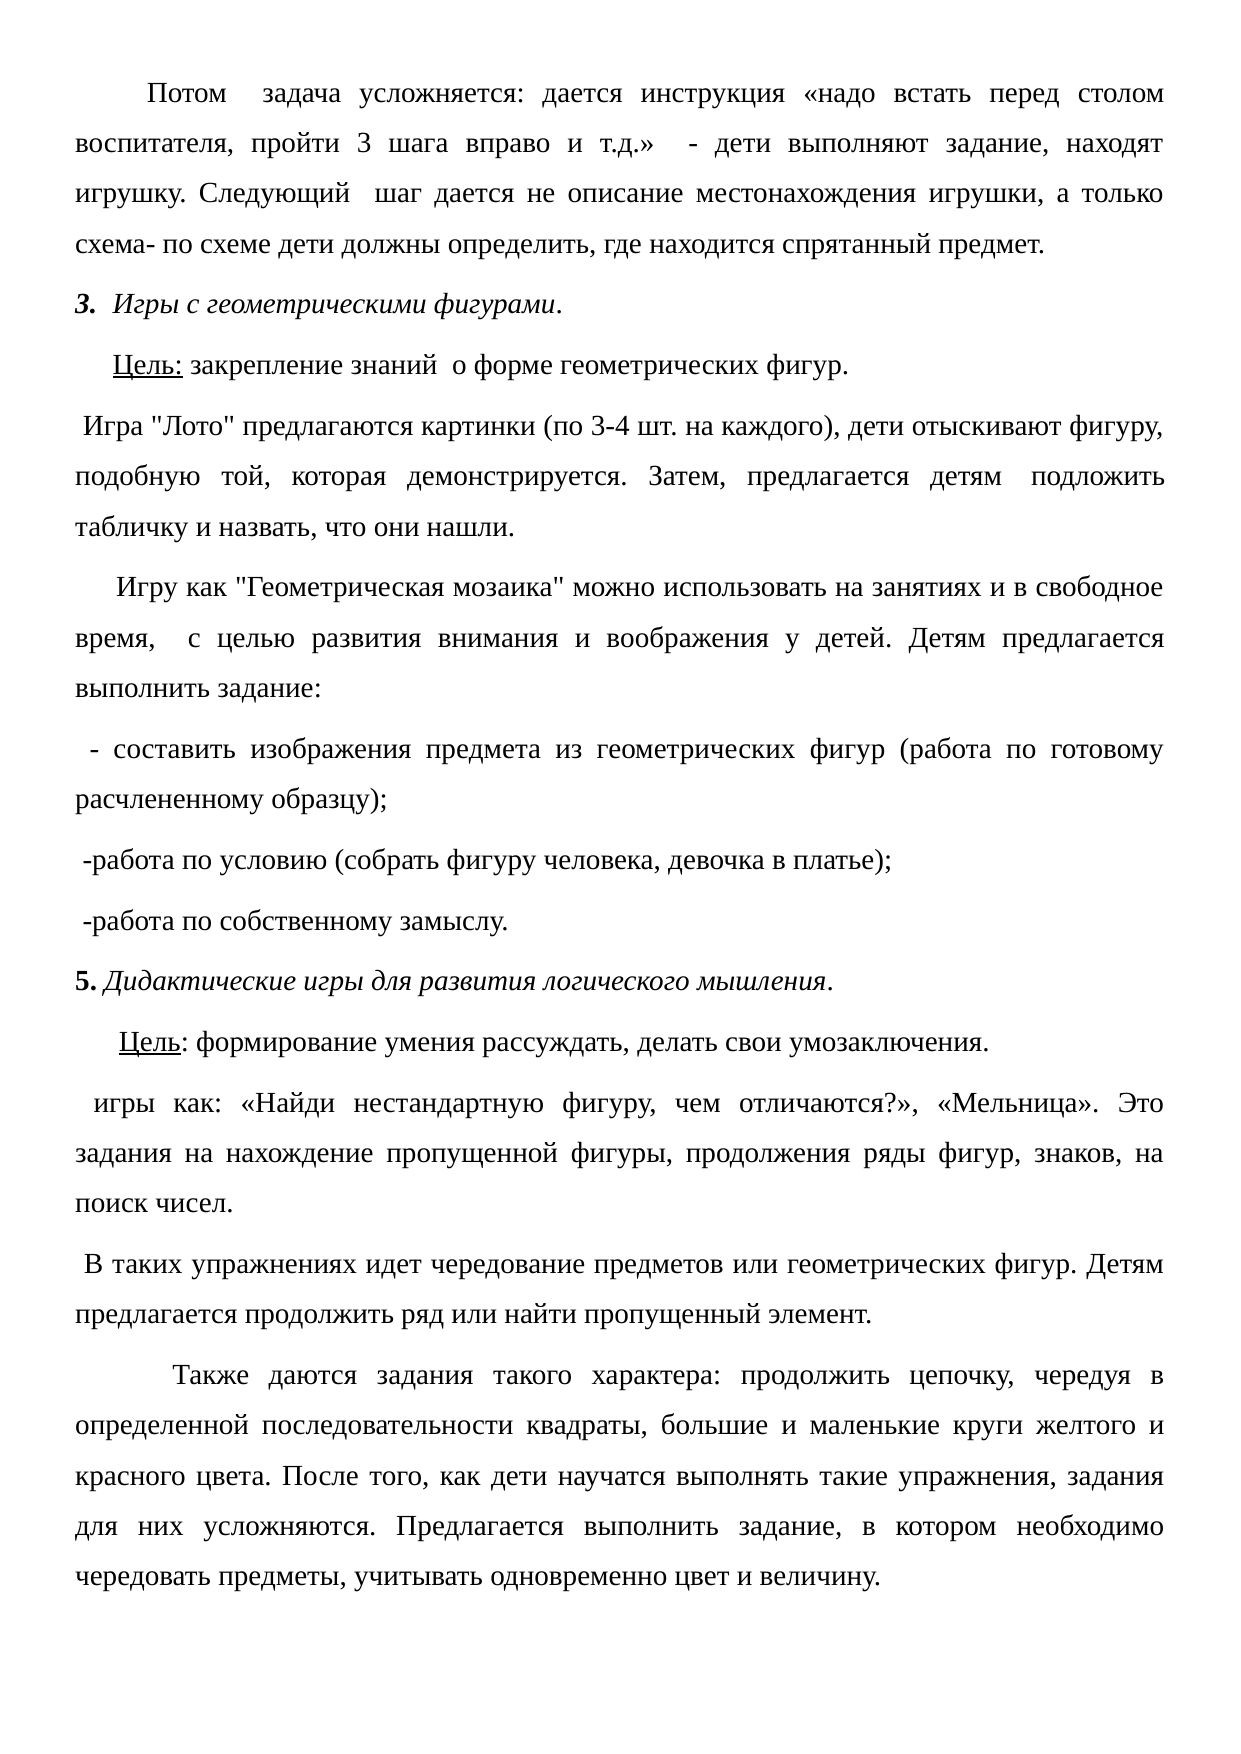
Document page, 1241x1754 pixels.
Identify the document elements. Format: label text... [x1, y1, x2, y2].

text -работа по собственному замыслу. [75, 903, 1165, 936]
text 5. Дидактические игры для развития логического мышления. [75, 963, 1165, 997]
text игры как: «Найди нестандартную фигуру, чем отличаются?», «Мельница». Это задания на нахождение пропущенной фигуры, продолжения ряды фигур, знаков, на поиск чисел. [75, 1085, 1165, 1219]
text Цель: закрепление знаний о форме геометрических фигур. [112, 347, 1165, 381]
text - составить изображения предмета из геометрических фигур (работа по готовому расчлененному образцу); [75, 731, 1165, 815]
list Игры с геометрическими фигурами. [75, 287, 1165, 320]
text Игру как "Геометрическая мозаика" можно использовать на занятиях и в свободное время, с целью развития внимания и воображения у детей. Детям предлагается выполнить задание: [75, 569, 1165, 704]
text В таких упражнениях идет чередование предметов или геометрических фигур. Детям предлагается продолжить ряд или найти пропущенный элемент. [75, 1246, 1165, 1330]
text -работа по условию (собрать фигуру человека, девочка в платье); [75, 842, 1165, 875]
text Потом задача усложняется: дается инструкция «надо встать перед столом воспитателя, пройти 3 шага вправо и т.д.» - дети выполняют задание, находят игрушку. Следующий шаг дается не описание местонахождения игрушки, а только схема- по схеме дети должны определить, где находится спрятанный предмет. [75, 75, 1165, 259]
text Игра "Лото" предлагаются картинки (по 3-4 шт. на каждого), дети отыскивают фигуру, подобную той, которая демонстрируется. Затем, предлагается детям подложить табличку и назвать, что они нашли. [75, 408, 1165, 542]
text Цель: формирование умения рассуждать, делать свои умозаключения. [75, 1024, 1165, 1058]
text Также даются задания такого характера: продолжить цепочку, чередуя в определенной последовательности квадраты, большие и маленькие круги желтого и красного цвета. После того, как дети научатся выполнять такие упражнения, задания для них усложняются. Предлагается выполнить задание, в котором необходимо чередовать предметы, учитывать одновременно цвет и величину. [75, 1357, 1165, 1592]
